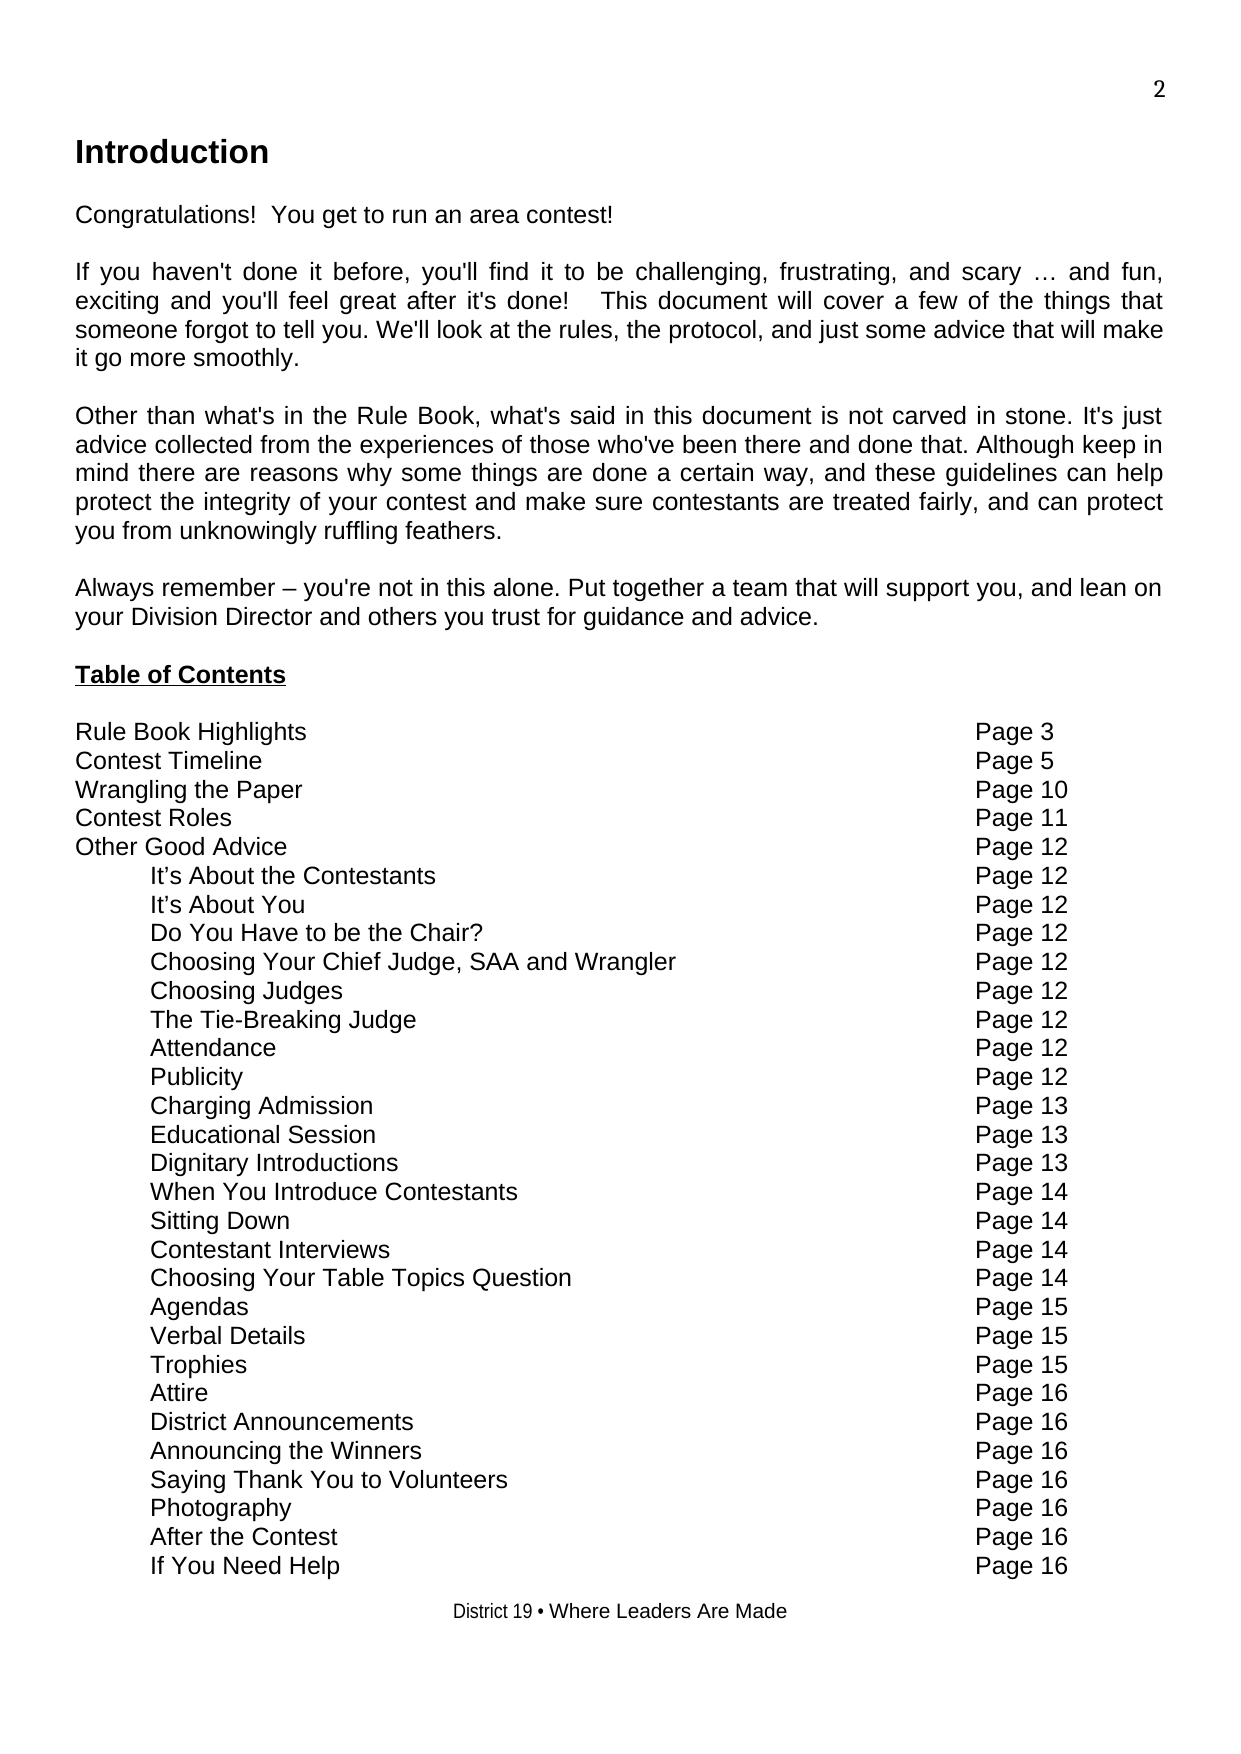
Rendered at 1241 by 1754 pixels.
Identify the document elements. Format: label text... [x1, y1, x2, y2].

text Contest Roles Page 11 [75, 803, 1165, 832]
text After the Contest Page 16 [75, 1522, 1165, 1551]
text Attendance Page 12 [75, 1033, 1165, 1062]
text Verbal Details Page 15 [75, 1321, 1165, 1350]
text Attire Page 16 [75, 1378, 1165, 1407]
text The Tie-Breaking Judge Page 12 [75, 1005, 1165, 1033]
text Publicity Page 12 [75, 1062, 1165, 1091]
text Introduction [75, 132, 1165, 171]
text Wrangling the Paper Page 10 [75, 775, 1165, 803]
text Announcing the Winners Page 16 [75, 1436, 1165, 1465]
text Educational Session Page 13 [75, 1120, 1165, 1148]
text Other Good Advice Page 12 [75, 832, 1165, 861]
text Dignitary Introductions Page 13 [75, 1148, 1165, 1177]
text If You Need Help Page 16 [75, 1551, 1165, 1580]
text Choosing Judges Page 12 [75, 976, 1165, 1005]
text Congratulations! You get to run an area contest! [75, 200, 1165, 228]
text Choosing Your Table Topics Question Page 14 [75, 1263, 1165, 1292]
text Photography Page 16 [75, 1493, 1165, 1522]
text Choosing Your Chief Judge, SAA and Wrangler Page 12 [75, 947, 1165, 976]
text Other than what's in the Rule Book, what's said in this document is not carved in stone. It's just advice collected from the experiences of those who've been there and done that. Although keep in mind there are reasons why some things are done a certain way, and these guidelines can help protect the integrity of your contest and make sure contestants are treated fairly, and can protect you from unknowingly ruffling feathers. [75, 401, 1165, 545]
text Trophies Page 15 [75, 1350, 1165, 1378]
text District Announcements Page 16 [75, 1407, 1165, 1436]
text Do You Have to be the Chair? Page 12 [75, 918, 1165, 947]
text Saying Thank You to Volunteers Page 16 [75, 1465, 1165, 1493]
text It’s About You Page 12 [75, 890, 1165, 918]
text Contest Timeline Page 5 [75, 746, 1165, 775]
text Table of Contents [75, 660, 1165, 688]
text Always remember – you're not in this alone. Put together a team that will support you, and lean on your Division Director and others you trust for guidance and advice. [75, 573, 1165, 631]
text Sitting Down Page 14 [75, 1206, 1165, 1235]
text When You Introduce Contestants Page 14 [75, 1177, 1165, 1206]
text Rule Book Highlights Page 3 [75, 717, 1165, 746]
text It’s About the Contestants Page 12 [75, 861, 1165, 890]
text If you haven't done it before, you'll find it to be challenging, frustrating, and scary … and fun, exciting and you'll feel great after it's done! This document will cover a few of the things that someone forgot to tell you. We'll look at the rules, the protocol, and just some advice that will make it go more smoothly. [75, 257, 1165, 372]
text Charging Admission Page 13 [75, 1091, 1165, 1120]
text Contestant Interviews Page 14 [75, 1235, 1165, 1263]
text Agendas Page 15 [75, 1292, 1165, 1321]
